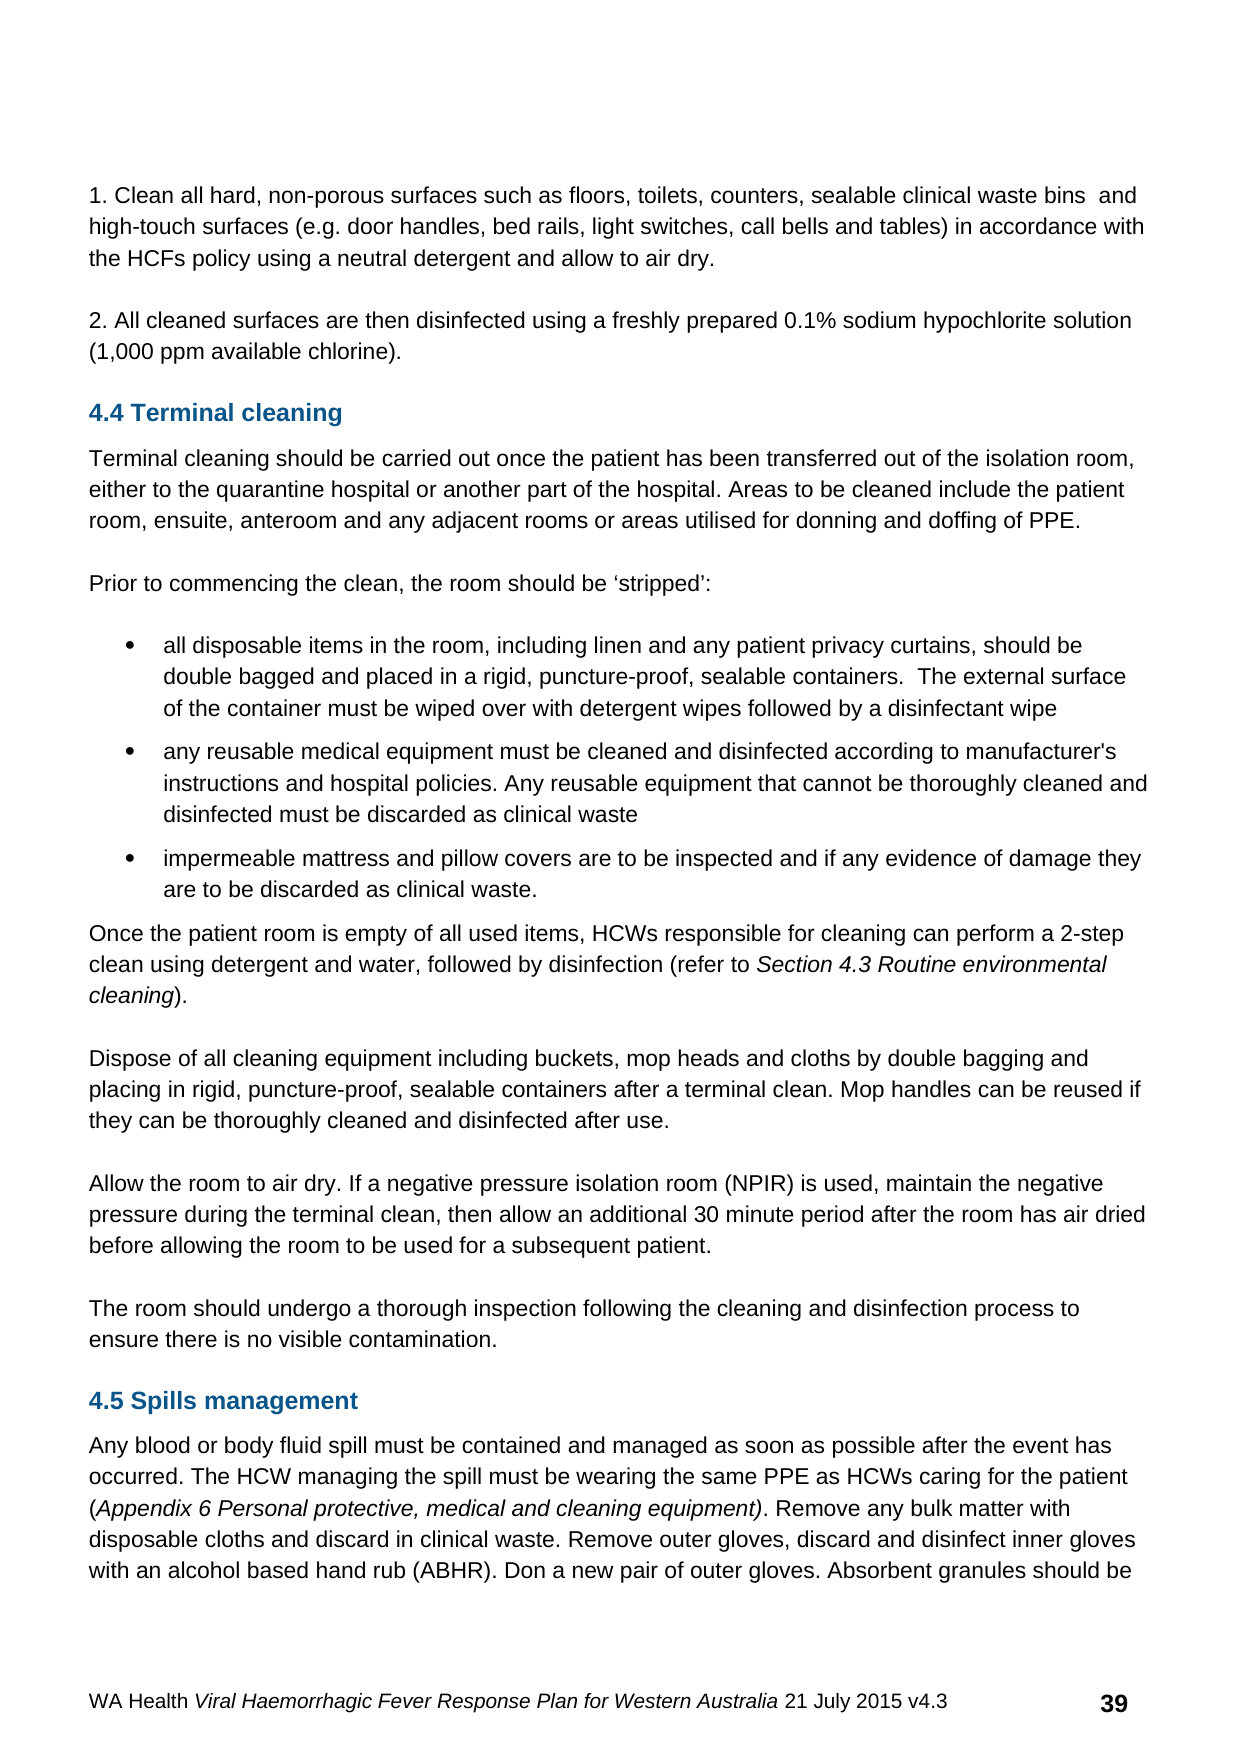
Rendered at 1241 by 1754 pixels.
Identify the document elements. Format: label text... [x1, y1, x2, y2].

text Terminal cleaning should be carried out once the patient has been transferred out of the isolation room, either to the quarantine hospital or another part of the hospital. Areas to be cleaned include the patient room, ensuite, anteroom and any adjacent rooms or areas utilised for donning and doffing of PPE. [89, 440, 1152, 533]
text Prior to commencing the clean, the room should be ‘stripped’: [89, 565, 1152, 596]
text The room should undergo a thorough inspection following the cleaning and disinfection process to ensure there is no visible contamination. [89, 1290, 1152, 1352]
list all disposable items in the room, including linen and any patient privacy curtains, should be double bagged and placed in a rigid, puncture-proof, sealable containers. The external surface of the container must be wiped over with detergent wipes followed by a disinfectant wipe [126, 627, 1152, 721]
text 2. All cleaned surfaces are then disinfected using a freshly prepared 0.1% sodium hypochlorite solution (1,000 ppm available chlorine). [89, 302, 1152, 365]
text 1. Clean all hard, non-porous surfaces such as floors, toilets, counters, sealable clinical waste bins and high-touch surfaces (e.g. door handles, bed rails, light switches, call bells and tables) in accordance with the HCFs policy using a neutral detergent and allow to air dry. [89, 177, 1152, 271]
list any reusable medical equipment must be cleaned and disinfected according to manufacturer's instructions and hospital policies. Any reusable equipment that cannot be thoroughly cleaned and disinfected must be discarded as clinical waste [126, 733, 1152, 827]
text Allow the room to air dry. If a negative pressure isolation room (NPIR) is used, maintain the negative pressure during the terminal clean, then allow an additional 30 minute period after the room has air dried before allowing the room to be used for a subsequent patient. [89, 1165, 1152, 1258]
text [89, 1427, 1152, 1583]
text Once the patient room is empty of all used items, HCWs responsible for cleaning can perform a 2-step clean using detergent and water, followed by disinfection (refer to Section 4.3 Routine environmental cleaning). [89, 915, 1152, 1008]
subtitle 4.4 Terminal cleaning [89, 396, 1152, 427]
text Dispose of all cleaning equipment including buckets, mop heads and cloths by double bagging and placing in rigid, puncture-proof, sealable containers after a terminal clean. Mop handles can be reused if they can be thoroughly cleaned and disinfected after use. [89, 1040, 1152, 1133]
list impermeable mattress and pillow covers are to be inspected and if any evidence of damage they are to be discarded as clinical waste. [126, 840, 1152, 902]
subtitle 4.5 Spills management [89, 1383, 1152, 1415]
